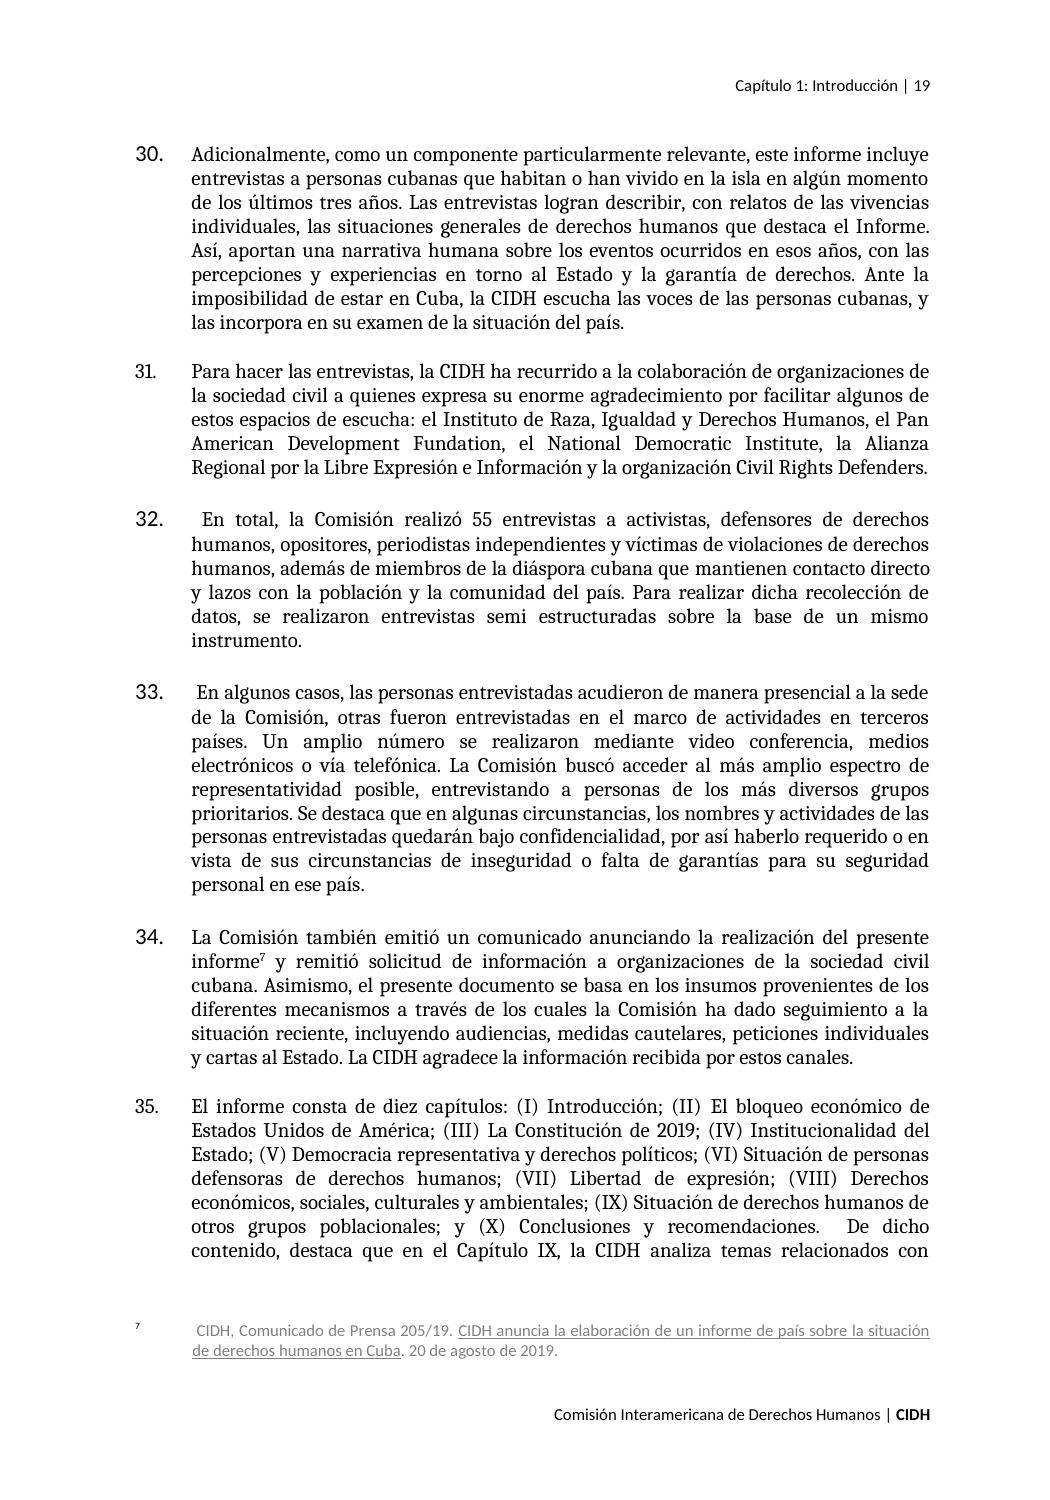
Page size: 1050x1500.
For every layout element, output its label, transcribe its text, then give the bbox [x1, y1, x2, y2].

list Para hacer las entrevistas, la CIDH ha recurrido a la colaboración de organizaciones de la sociedad civil a quienes expresa su enorme agradecimiento por facilitar algunos de estos espacios de escucha: el Instituto de Raza, Igualdad y Derechos Humanos, el Pan American Development Fundation, el National Democratic Institute, la Alianza Regional por la Libre Expresión e Información y la organización Civil Rights Defenders. [135, 360, 930, 479]
list En total, la Comisión realizó 55 entrevistas a activistas, defensores de derechos humanos, opositores, periodistas independientes y víctimas de violaciones de derechos humanos, además de miembros de la diáspora cubana que mantienen contacto directo y lazos con la población y la comunidad del país. Para realizar dicha recolección de datos, se realizaron entrevistas semi estructuradas sobre la base de un mismo instrumento. [135, 504, 930, 652]
list La Comisión también emitió un comunicado anunciando la realización del presente informe y remitió solicitud de información a organizaciones de la sociedad civil cubana. Asimismo, el presente documento se basa en los insumos provenientes de los diferentes mecanismos a través de los cuales la Comisión ha dado seguimiento a la situación reciente, incluyendo audiencias, medidas cautelares, peticiones individuales y cartas al Estado. La CIDH agradece la información recibida por estos canales. [135, 922, 930, 1070]
list En algunos casos, las personas entrevistadas acudieron de manera presencial a la sede de la Comisión, otras fueron entrevistadas en el marco de actividades en terceros países. Un amplio número se realizaron mediante video conferencia, medios electrónicos o vía telefónica. La Comisión buscó acceder al más amplio espectro de representatividad posible, entrevistando a personas de los más diversos grupos prioritarios. Se destaca que en algunas circunstancias, los nombres y actividades de las personas entrevistadas quedarán bajo confidencialidad, por así haberlo requerido o en vista de sus circunstancias de inseguridad o falta de garantías para su seguridad personal en ese país. [135, 677, 930, 897]
list Adicionalmente, como un componente particularmente relevante, este informe incluye entrevistas a personas cubanas que habitan o han vivido en la isla en algún momento de los últimos tres años. Las entrevistas logran describir, con relatos de las vivencias individuales, las situaciones generales de derechos humanos que destaca el Informe. Así, aportan una narrativa humana sobre los eventos ocurridos en esos años, con las percepciones y experiencias en torno al Estado y la garantía de derechos. Ante la imposibilidad de estar en Cuba, la CIDH escucha las voces de las personas cubanas, y las incorpora en su examen de la situación del país. [135, 139, 930, 335]
